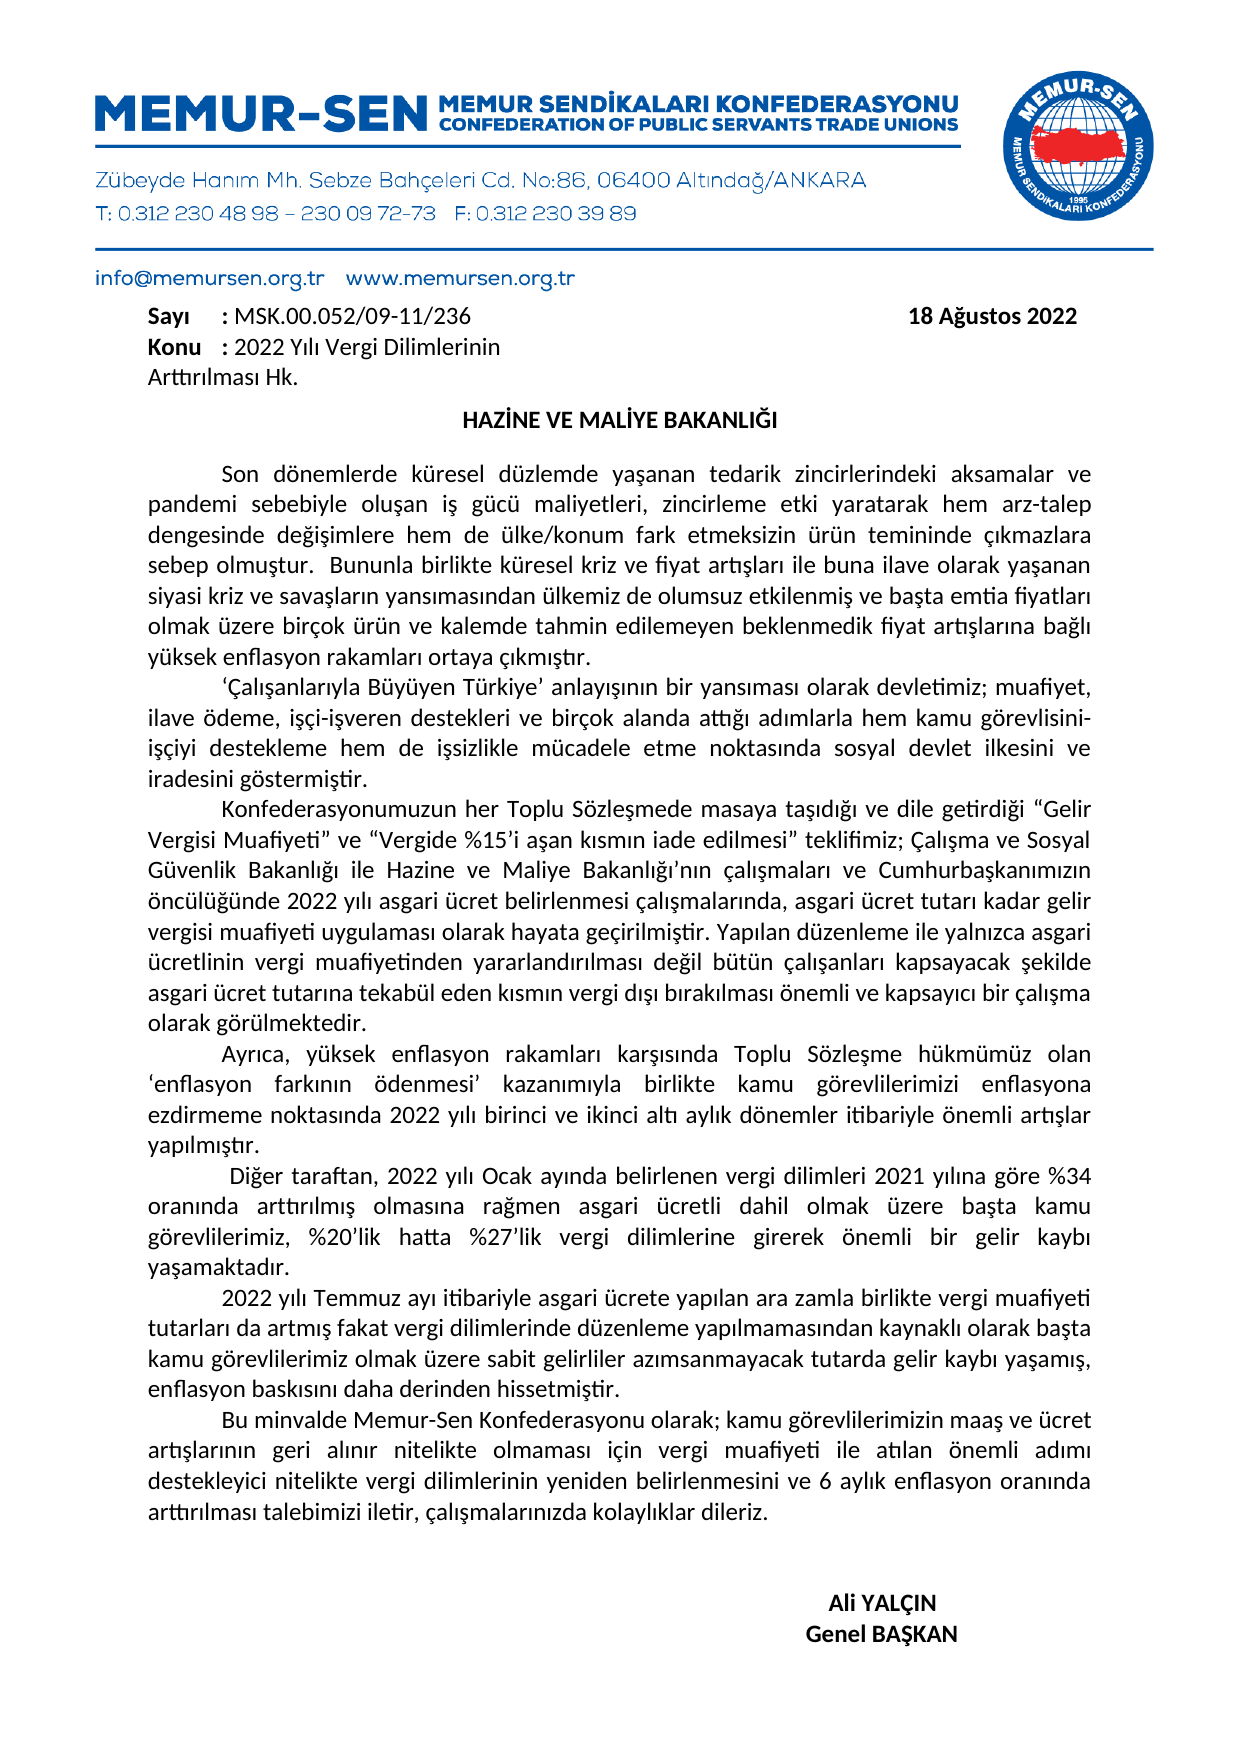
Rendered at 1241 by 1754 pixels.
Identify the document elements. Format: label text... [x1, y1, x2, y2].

text Konfederasyonumuzun her Toplu Sözleşmede masaya taşıdığı ve dile getirdiği “Gelir Vergisi Muafiyeti” ve “Vergide %15’i aşan kısmın iade edilmesi” teklifimiz; Çalışma ve Sosyal Güvenlik Bakanlığı ile Hazine ve Maliye Bakanlığı’nın çalışmaları ve Cumhurbaşkanımızın öncülüğünde 2022 yılı asgari ücret belirlenmesi çalışmalarında, asgari ücret tutarı kadar gelir vergisi muafiyeti uygulaması olarak hayata geçirilmiştir. Yapılan düzenleme ile yalnızca asgari ücretlinin vergi muafiyetinden yararlandırılması değil bütün çalışanları kapsayacak şekilde asgari ücret tutarına tekabül eden kısmın vergi dışı bırakılması önemli ve kapsayıcı bir çalışma olarak görülmektedir. [148, 794, 1093, 1038]
picture [53, 44, 1181, 317]
text ‘Çalışanlarıyla Büyüyen Türkiye’ anlayışının bir yansıması olarak devletimiz; muafiyet, ilave ödeme, işçi-işveren destekleri ve birçok alanda attığı adımlarla hem kamu görevlisini-işçiyi destekleme hem de işsizlikle mücadele etme noktasında sosyal devlet ilkesini ve iradesini göstermiştir. [148, 672, 1093, 794]
text Sayı : MSK.00.052/09-11/236 18 Ağustos 2022 [148, 317, 1093, 331]
text HAZİNE VE MALİYE BAKANLIĞI [148, 404, 1093, 435]
text Son dönemlerde küresel düzlemde yaşanan tedarik zincirlerindeki aksamalar ve pandemi sebebiyle oluşan iş gücü maliyetleri, zincirleme etki yaratarak hem arz-talep dengesinde değişimlere hem de ülke/konum fark etmeksizin ürün temininde çıkmazlara sebep olmuştur. Bununla birlikte küresel kriz ve fiyat artışları ile buna ilave olarak yaşanan siyasi kriz ve savaşların yansımasından ülkemiz de olumsuz etkilenmiş ve başta emtia fiyatları olmak üzere birçok ürün ve kalemde tahmin edilemeyen beklenmedik fiyat artışlarına bağlı yüksek enflasyon rakamları ortaya çıkmıştır. [148, 458, 1093, 672]
text Konu : 2022 Yılı Vergi Dilimlerinin [148, 331, 1093, 361]
text Arttırılması Hk. [148, 361, 1093, 392]
text 2022 yılı Temmuz ayı itibariyle asgari ücrete yapılan ara zamla birlikte vergi muafiyeti tutarları da artmış fakat vergi dilimlerinde düzenleme yapılmamasından kaynaklı olarak başta kamu görevlilerimiz olmak üzere sabit gelirliler azımsanmayacak tutarda gelir kaybı yaşamış, enflasyon baskısını daha derinden hissetmiştir. [148, 1282, 1093, 1404]
text Diğer taraftan, 2022 yılı Ocak ayında belirlenen vergi dilimleri 2021 yılına göre %34 oranında arttırılmış olmasına rağmen asgari ücretli dahil olmak üzere başta kamu görevlilerimiz, %20’lik hatta %27’lik vergi dilimlerine girerek önemli bir gelir kaybı yaşamaktadır. [148, 1160, 1093, 1282]
text Bu minvalde Memur-Sen Konfederasyonu olarak; kamu görevlilerimizin maaş ve ücret artışlarının geri alınır nitelikte olmaması için vergi muafiyeti ile atılan önemli adımı destekleyici nitelikte vergi dilimlerinin yeniden belirlenmesini ve 6 aylık enflasyon oranında arttırılması talebimizi iletir, çalışmalarınızda kolaylıklar dileriz. [148, 1404, 1093, 1526]
text Ali YALÇIN [148, 1587, 1093, 1618]
text Genel BAŞKAN [148, 1618, 1093, 1648]
text Ayrıca, yüksek enflasyon rakamları karşısında Toplu Sözleşme hükmümüz olan ‘enflasyon farkının ödenmesi’ kazanımıyla birlikte kamu görevlilerimizi enflasyona ezdirmeme noktasında 2022 yılı birinci ve ikinci altı aylık dönemler itibariyle önemli artışlar yapılmıştır. [148, 1038, 1093, 1160]
